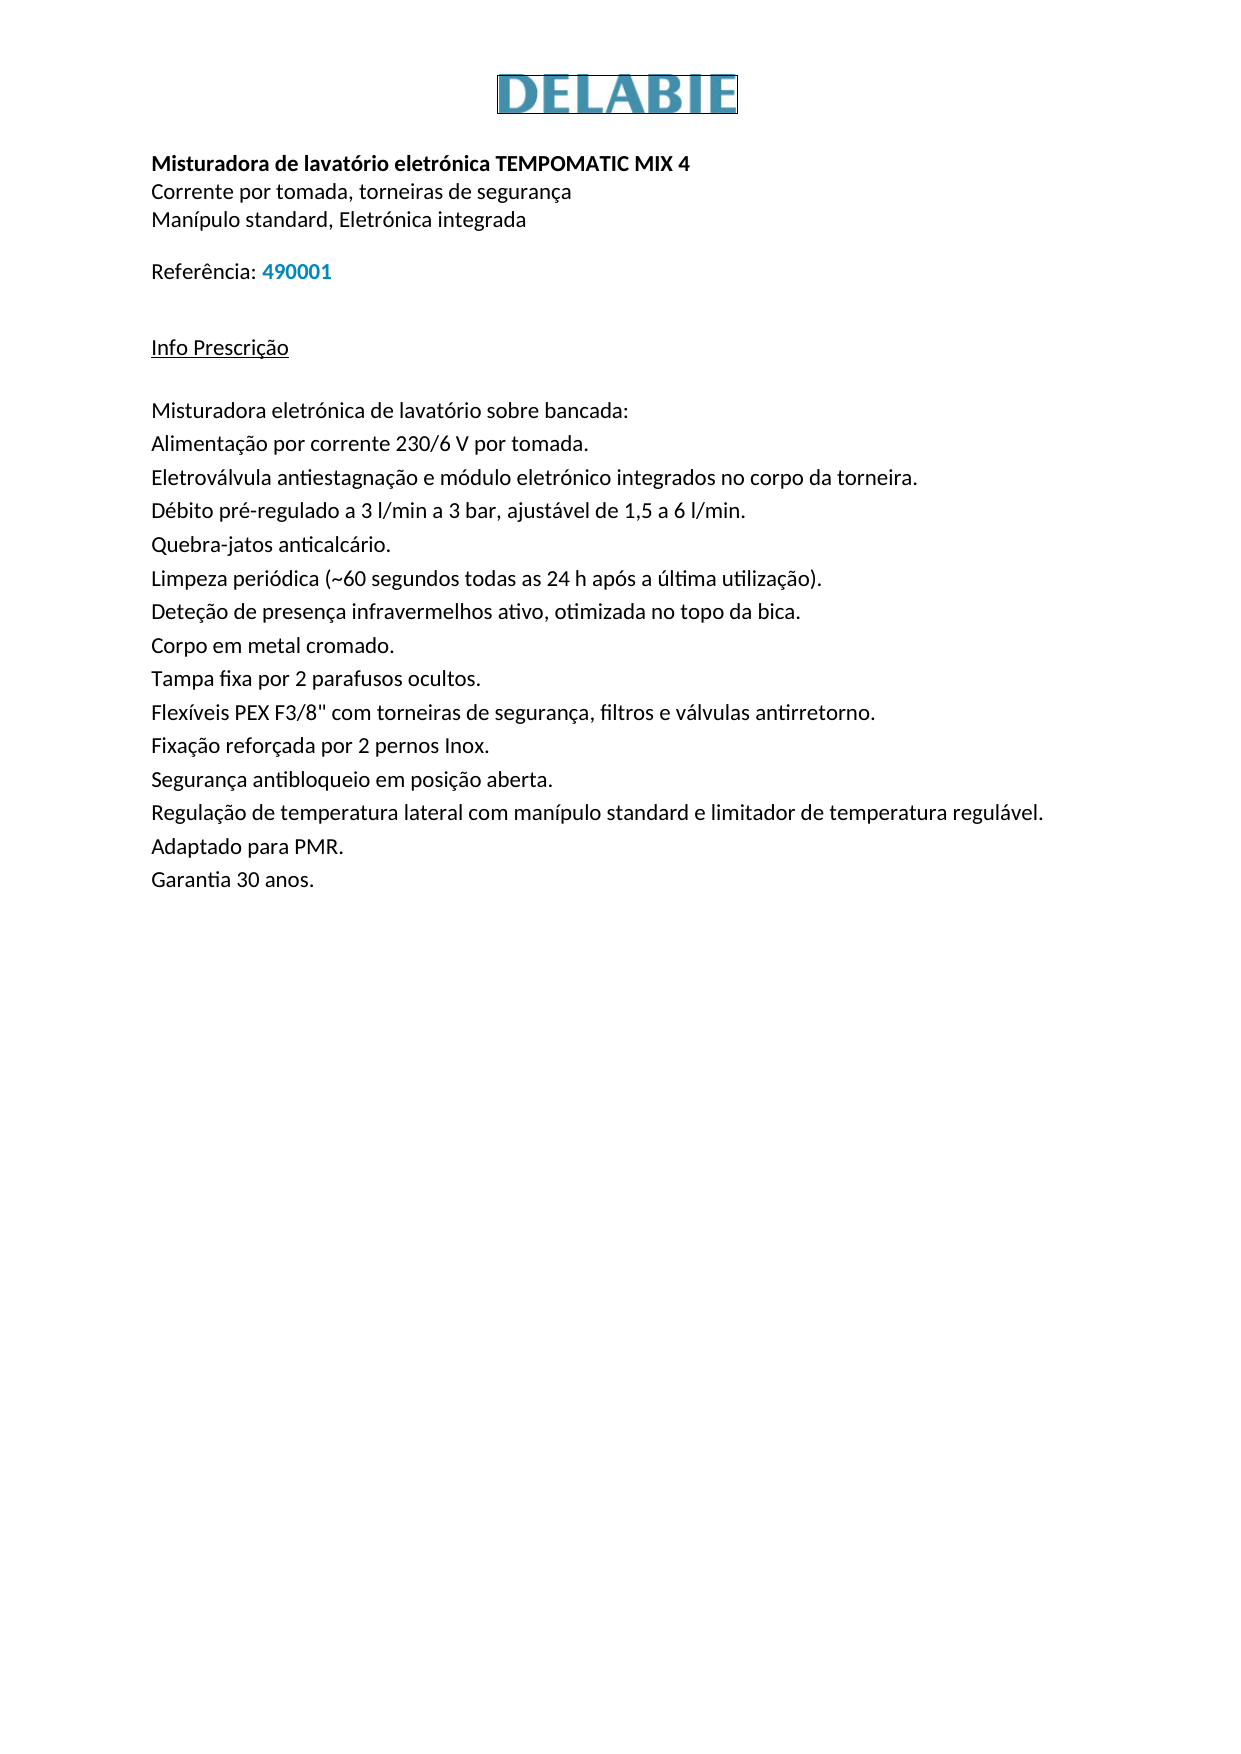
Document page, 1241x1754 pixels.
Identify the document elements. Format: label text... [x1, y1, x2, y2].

text Misturadora eletrónica de lavatório sobre bancada: [151, 396, 1084, 424]
text Alimentação por corrente 230/6 V por tomada. [151, 429, 1084, 458]
text Quebra-jatos anticalcário. [151, 530, 1084, 558]
text Corpo em metal cromado. [151, 631, 1084, 659]
text Limpeza periódica (~60 segundos todas as 24 h após a última utilização). [151, 564, 1084, 592]
text Misturadora de lavatório eletrónica TEMPOMATIC MIX 4 [151, 149, 1084, 177]
text Tampa fixa por 2 parafusos ocultos. [151, 664, 1084, 692]
text Garantia 30 anos. [151, 866, 1084, 894]
text Referência: 490001 [151, 257, 1084, 285]
text Manípulo standard, Eletrónica integrada [151, 205, 1084, 233]
text Flexíveis PEX F3/8" com torneiras de segurança, filtros e válvulas antirretorno. [151, 698, 1084, 726]
picture [498, 76, 737, 113]
text Eletroválvula antiestagnação e módulo eletrónico integrados no corpo da torneira. [151, 463, 1084, 491]
text Fixação reforçada por 2 pernos Inox. [151, 731, 1084, 759]
text Corrente por tomada, torneiras de segurança [151, 177, 1084, 205]
text Deteção de presença infravermelhos ativo, otimizada no topo da bica. [151, 597, 1084, 625]
text Info Prescrição [151, 333, 1084, 361]
text Adaptado para PMR. [151, 832, 1084, 860]
text Regulação de temperatura lateral com manípulo standard e limitador de temperatura regulável. [151, 798, 1084, 827]
text Débito pré-regulado a 3 l/min a 3 bar, ajustável de 1,5 a 6 l/min. [151, 497, 1084, 525]
text Segurança antibloqueio em posição aberta. [151, 765, 1084, 793]
